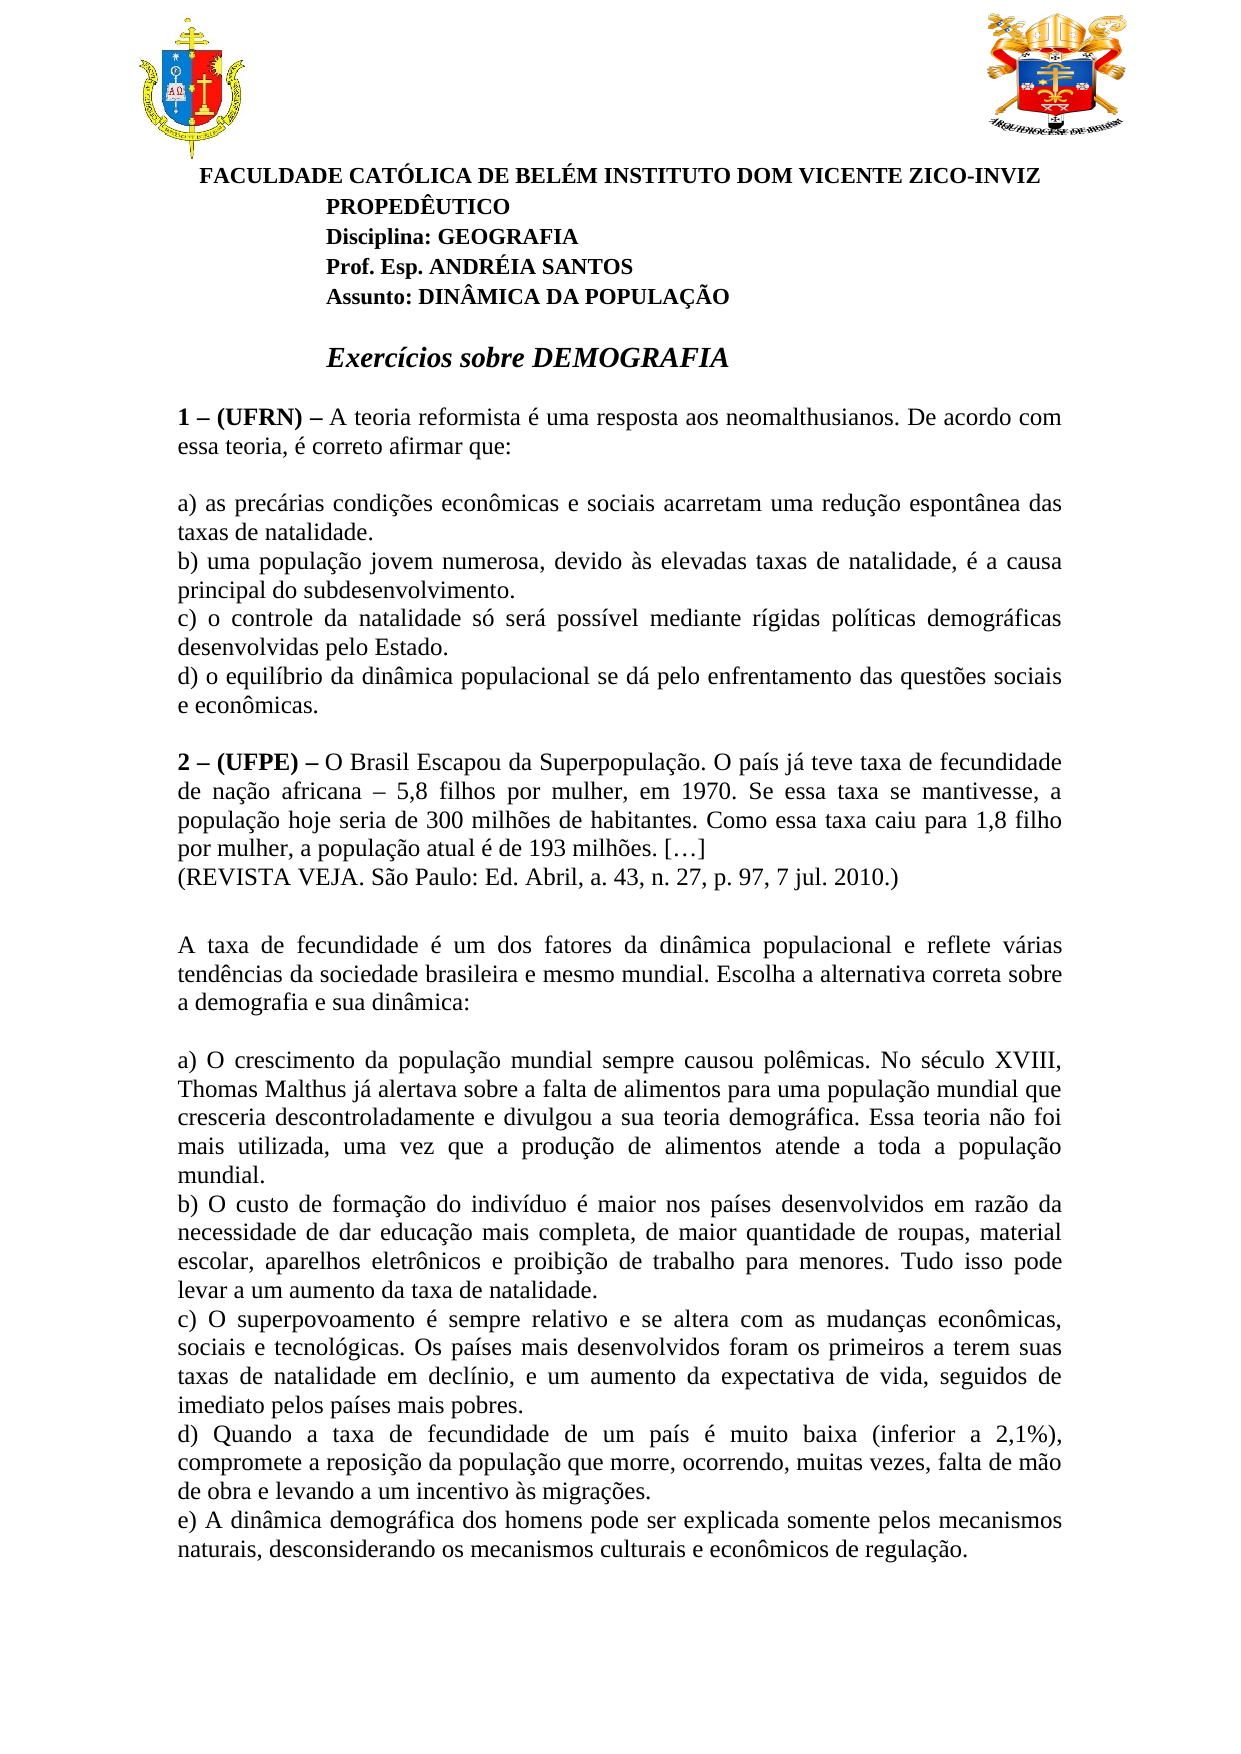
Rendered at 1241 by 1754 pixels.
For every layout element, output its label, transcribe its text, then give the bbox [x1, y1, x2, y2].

text c) O superpovoamento é sempre relativo e se altera com as mudanças econômicas, sociais e tecnológicas. Os países mais desenvolvidos foram os primeiros a terem suas taxas de natalidade em declínio, e um aumento da expectativa de vida, seguidos de imediato pelos países mais pobres. [177, 1304, 1063, 1419]
text Disciplina: GEOGRAFIA [177, 223, 1063, 249]
picture [112, 13, 271, 159]
text c) o controle da natalidade só será possível mediante rígidas políticas demográficas desenvolvidas pelo Estado. [177, 603, 1063, 661]
text d) Quando a taxa de fecundidade de um país é muito baixa (inferior a 2,1%), compromete a reposição da população que morre, ocorrendo, muitas vezes, falta de mão de obra e levando a um incentivo às migrações. [177, 1419, 1063, 1505]
text 2 – (UFPE) – O Brasil Escapou da Superpopulação. O país já teve taxa de fecundidade de nação africana – 5,8 filhos por mulher, em 1970. Se essa taxa se mantivesse, a população hoje seria de 300 milhões de habitantes. Como essa taxa caiu para 1,8 filho por mulher, a população atual é de 193 milhões. […] [177, 747, 1063, 862]
text Assunto: DINÂMICA DA POPULAÇÃO [177, 283, 1063, 310]
text b) O custo de formação do indivíduo é maior nos países desenvolvidos em razão da necessidade de dar educação mais completa, de maior quantidade de roupas, material escolar, aparelhos eletrônicos e proibição de trabalho para menores. Tudo isso pode levar a um aumento da taxa de natalidade. [177, 1189, 1063, 1304]
text A taxa de fecundidade é um dos fatores da dinâmica populacional e reflete várias tendências da sociedade brasileira e mesmo mundial. Escolha a alternativa correta sobre a demografia e sua dinâmica: [177, 930, 1063, 1016]
text 1 – (UFRN) – A teoria reformista é uma resposta aos neomalthusianos. De acordo com essa teoria, é correto afirmar que: [177, 402, 1063, 460]
text e) A dinâmica demográfica dos homens pode ser explicada somente pelos mecanismos naturais, desconsiderando os mecanismos culturais e econômicos de regulação. [177, 1505, 1063, 1562]
text b) uma população jovem numerosa, devido às elevadas taxas de natalidade, é a causa principal do subdesenvolvimento. [177, 546, 1063, 603]
text Exercícios sobre DEMOGRAFIA [177, 340, 1063, 373]
text Prof. Esp. ANDRÉIA SANTOS [177, 253, 1063, 279]
text FACULDADE CATÓLICA DE BELÉM INSTITUTO DOM VICENTE ZICO-INVIZ [177, 148, 1063, 189]
text a) O crescimento da população mundial sempre causou polêmicas. No século XVIII, Thomas Malthus já alertava sobre a falta de alimentos para uma população mundial que cresceria descontroladamente e divulgou a sua teoria demográfica. Essa teoria não foi mais utilizada, uma vez que a produção de alimentos atende a toda a população mundial. [177, 1045, 1063, 1189]
text PROPEDÊUTICO [177, 193, 1063, 219]
text d) o equilíbrio da dinâmica populacional se dá pelo enfrentamento das questões sociais e econômicas. [177, 661, 1063, 718]
text a) as precárias condições econômicas e sociais acarretam uma redução espontânea das taxas de natalidade. [177, 488, 1063, 546]
text (REVISTA VEJA. São Paulo: Ed. Abril, a. 43, n. 27, p. 97, 7 jul. 2010.) [177, 862, 1063, 891]
